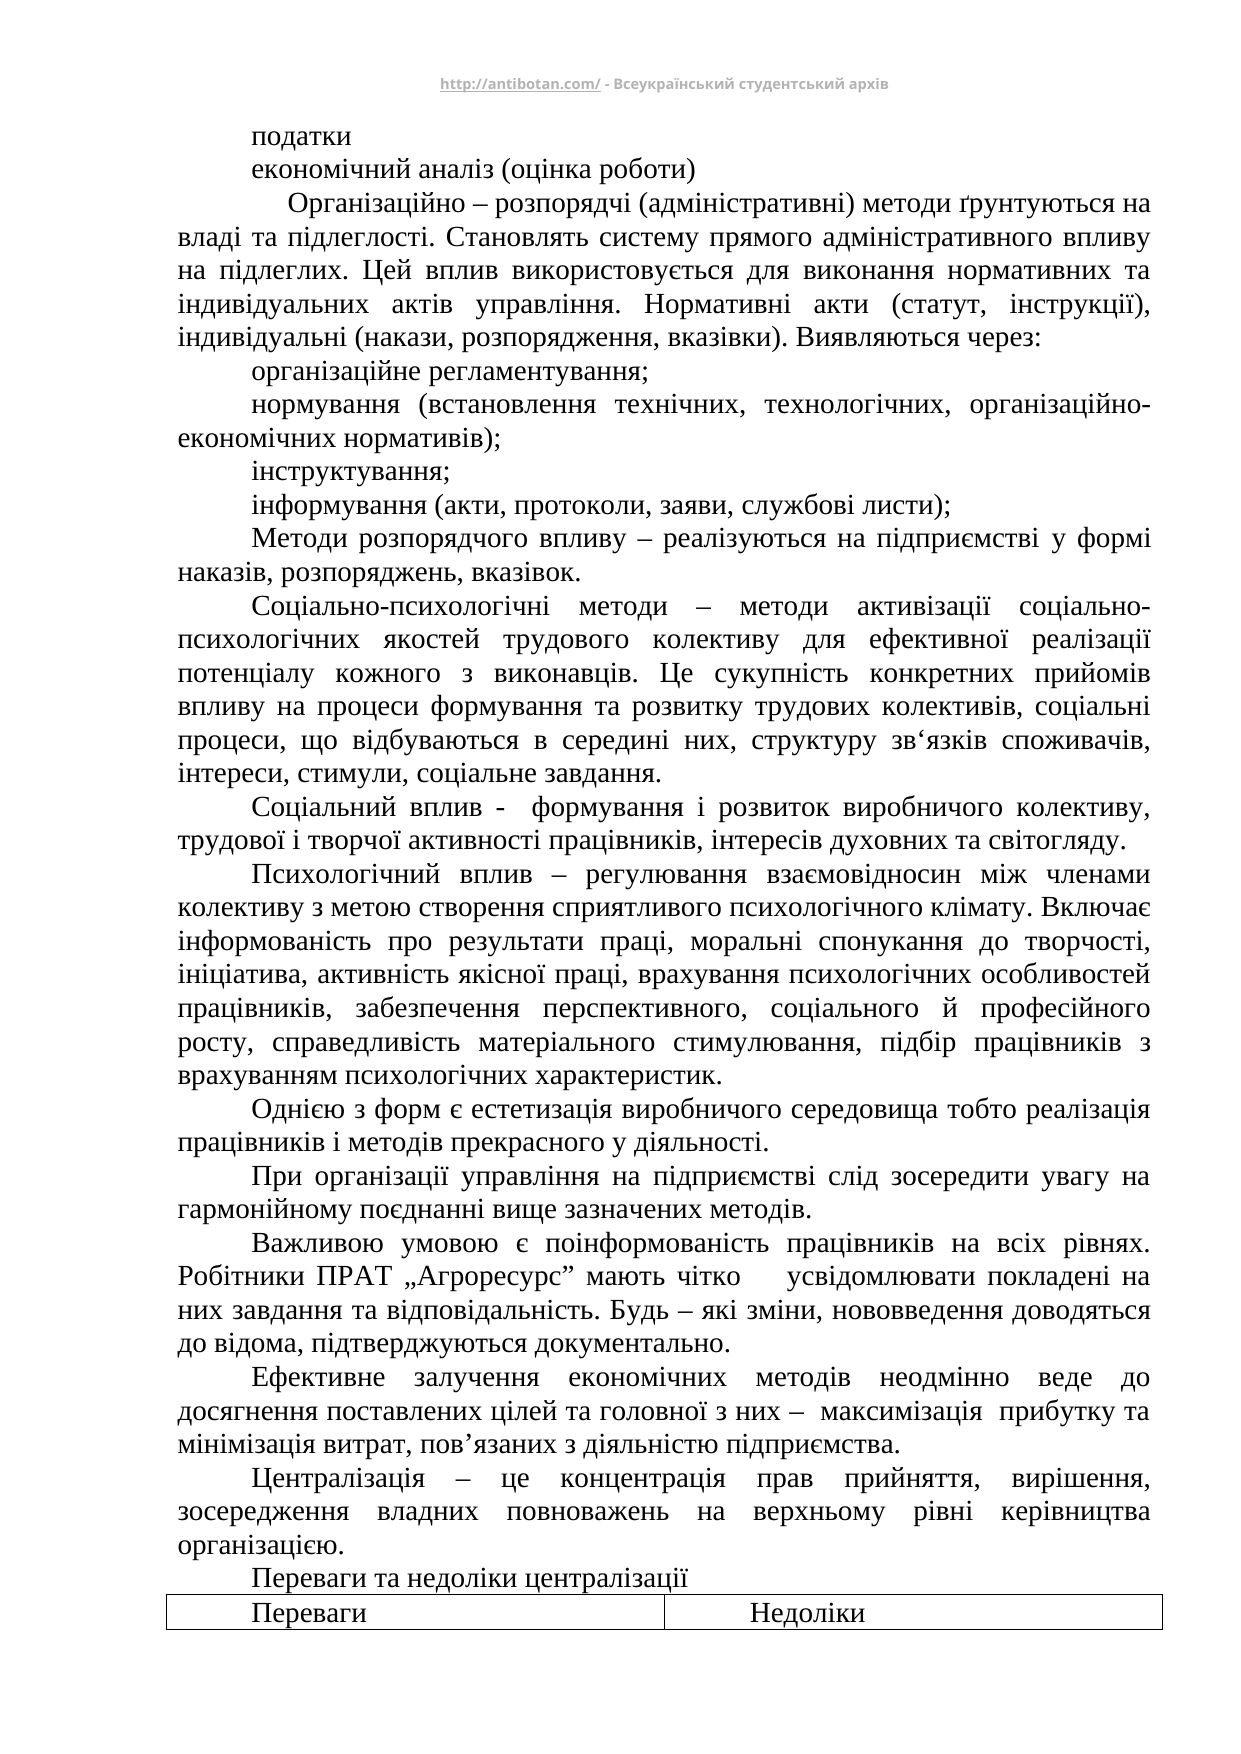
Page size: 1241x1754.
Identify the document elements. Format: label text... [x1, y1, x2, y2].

text організаційне регламентування; [177, 353, 1152, 386]
text Однією з форм є естетизація виробничого середовища тобто реалізація працівників і методів прекрасного у діяльності. [177, 1091, 1152, 1158]
text Ефективне залучення економічних методів неодмінно веде до досягнення поставлених цілей та головної з них – максимізація прибутку та мінімізація витрат, пов’язаних з діяльністю підприємства. [177, 1359, 1152, 1460]
text економічний аналіз (оцінка роботи) [177, 152, 1152, 185]
text Методи розпорядчого впливу – реалізуються на підприємстві у формі наказів, розпоряджень, вказівок. [177, 521, 1152, 588]
text нормування (встановлення технічних, технологічних, організаційно-економічних нормативів); [177, 386, 1152, 453]
text Соціальний вплив - формування і розвиток виробничого колективу, трудової і творчої активності працівників, інтересів духовних та світогляду. [177, 789, 1152, 856]
text Важливою умовою є поінформованість працівників на всіх рівнях. Робітники ПРАТ „Агроресурс” мають чітко усвідомлювати покладені на них завдання та відповідальність. Будь – які зміни, нововведення доводяться до відома, підтверджуються документально. [177, 1225, 1152, 1359]
text Соціально-психологічні методи – методи активізації соціально-психологічних якостей трудового колективу для ефективної реалізації потенціалу кожного з виконавців. Це сукупність конкретних прийомів впливу на процеси формування та розвитку трудових колективів, соціальні процеси, що відбуваються в середині них, структуру зв‘язків споживачів, інтереси, стимули, соціальне завдання. [177, 588, 1152, 789]
text Централізація – це концентрація прав прийняття, вирішення, зосередження владних повноважень на верхньому рівні керівництва організацією. [177, 1460, 1152, 1560]
text інструктування; [177, 453, 1152, 487]
text Організаційно – розпорядчі (адміністративні) методи ґрунтуються на владі та підлеглості. Становлять систему прямого адміністративного впливу на підлеглих. Цей вплив використовується для виконання нормативних та індивідуальних актів управління. Нормативні акти (статут, інструкції), індивідуальні (накази, розпорядження, вказівки). Виявляються через: [177, 185, 1152, 353]
table_header Недоліки [665, 1595, 1162, 1628]
text При організації управління на підприємстві слід зосередити увагу на гармонійному поєднанні вище зазначених методів. [177, 1158, 1152, 1225]
text Переваги та недоліки централізації [177, 1560, 1152, 1594]
text Психологічний вплив – регулювання взаємовідносин між членами колективу з метою створення сприятливого психологічного клімату. Включає інформованість про результати праці, моральні спонукання до творчості, ініціатива, активність якісної праці, врахування психологічних особливостей працівників, забезпечення перспективного, соціального й професійного росту, справедливість матеріального стимулювання, підбір працівників з врахуванням психологічних характеристик. [177, 856, 1152, 1091]
table_header Переваги [167, 1595, 664, 1628]
text інформування (акти, протоколи, заяви, службові листи); [177, 487, 1152, 521]
text податки [177, 118, 1152, 152]
